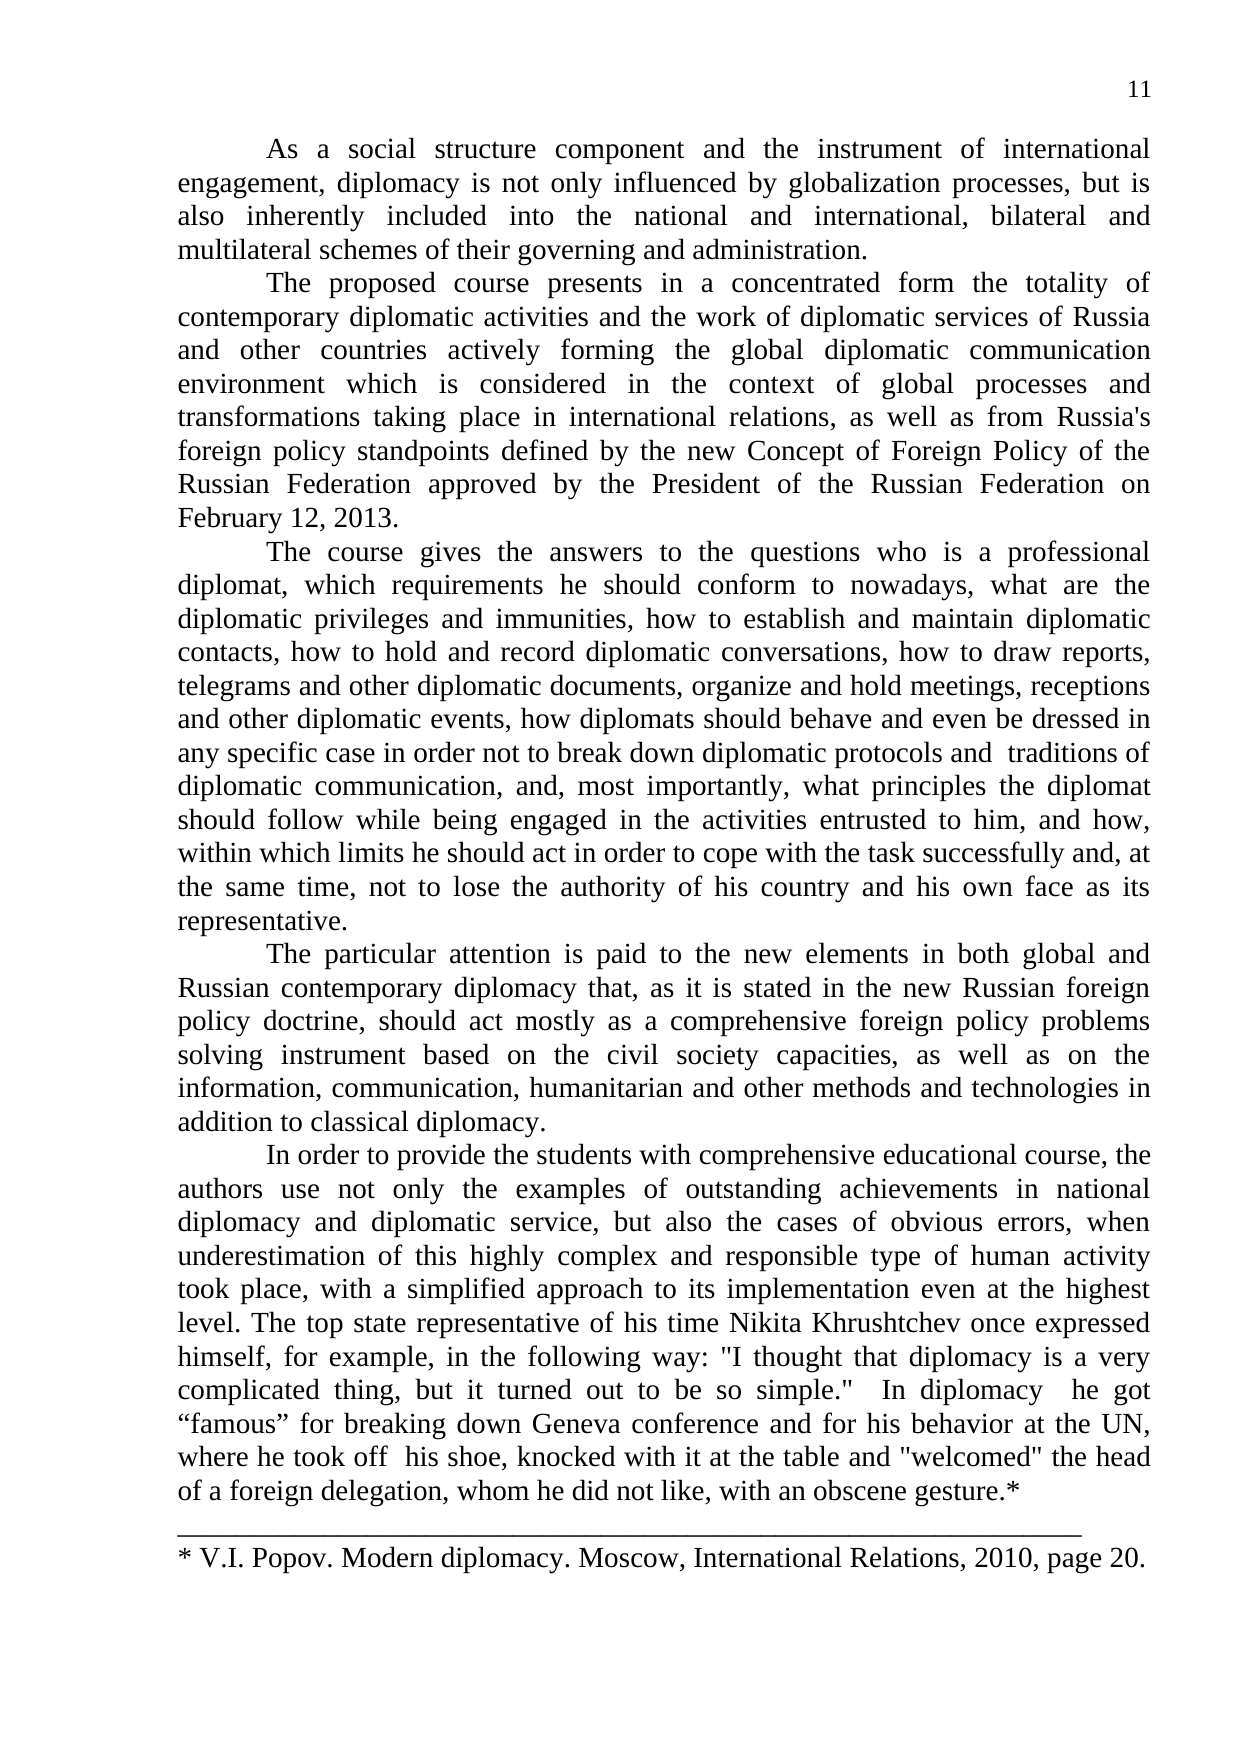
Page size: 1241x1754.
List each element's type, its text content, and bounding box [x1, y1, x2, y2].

text The course gives the answers to the questions who is a professional diplomat, which requirements he should conform to nowadays, what are the diplomatic privileges and immunities, how to establish and maintain diplomatic contacts, how to hold and record diplomatic conversations, how to draw reports, telegrams and other diplomatic documents, organize and hold meetings, receptions and other diplomatic events, how diplomats should behave and even be dressed in any specific case in order not to break down diplomatic protocols and traditions of diplomatic communication, and, most importantly, what principles the diplomat should follow while being engaged in the activities entrusted to him, and how, within which limits he should act in order to cope with the task successfully and, at the same time, not to lose the authority of his country and his own face as its representative. [177, 534, 1152, 936]
text * V.I. Popov. Modern diplomacy. Moscow, International Relations, 2010, page 20. [177, 1540, 1152, 1573]
text As a social structure component and the instrument of international engagement, diplomacy is not only influenced by globalization processes, but is also inherently included into the national and international, bilateral and multilateral schemes of their governing and administration. [177, 131, 1152, 265]
text The particular attention is paid to the new elements in both global and Russian contemporary diplomacy that, as it is stated in the new Russian foreign policy doctrine, should act mostly as a comprehensive foreign policy problems solving instrument based on the civil society capacities, as well as on the information, communication, humanitarian and other methods and technologies in addition to classical diplomacy. [177, 936, 1152, 1137]
text In order to provide the students with comprehensive educational course, the authors use not only the examples of outstanding achievements in national diplomacy and diplomatic service, but also the cases of obvious errors, when underestimation of this highly complex and responsible type of human activity took place, with a simplified approach to its implementation even at the highest level. The top state representative of his time Nikita Khrushtchev once expressed himself, for example, in the following way: "I thought that diplomacy is a very complicated thing, but it turned out to be so simple." In diplomacy he got “famous” for breaking down Geneva conference and for his behavior at the UN, where he took off his shoe, knocked with it at the table and "welcomed" the head of a foreign delegation, whom he did not like, with an obscene gesture.* [177, 1137, 1152, 1506]
text ______________________________________________________________ [177, 1506, 1152, 1540]
text The proposed course presents in a concentrated form the totality of contemporary diplomatic activities and the work of diplomatic services of Russia and other countries actively forming the global diplomatic communication environment which is considered in the context of global processes and transformations taking place in international relations, as well as from Russia's foreign policy standpoints defined by the new Concept of Foreign Policy of the Russian Federation approved by the President of the Russian Federation on February 12, 2013. [177, 265, 1152, 534]
